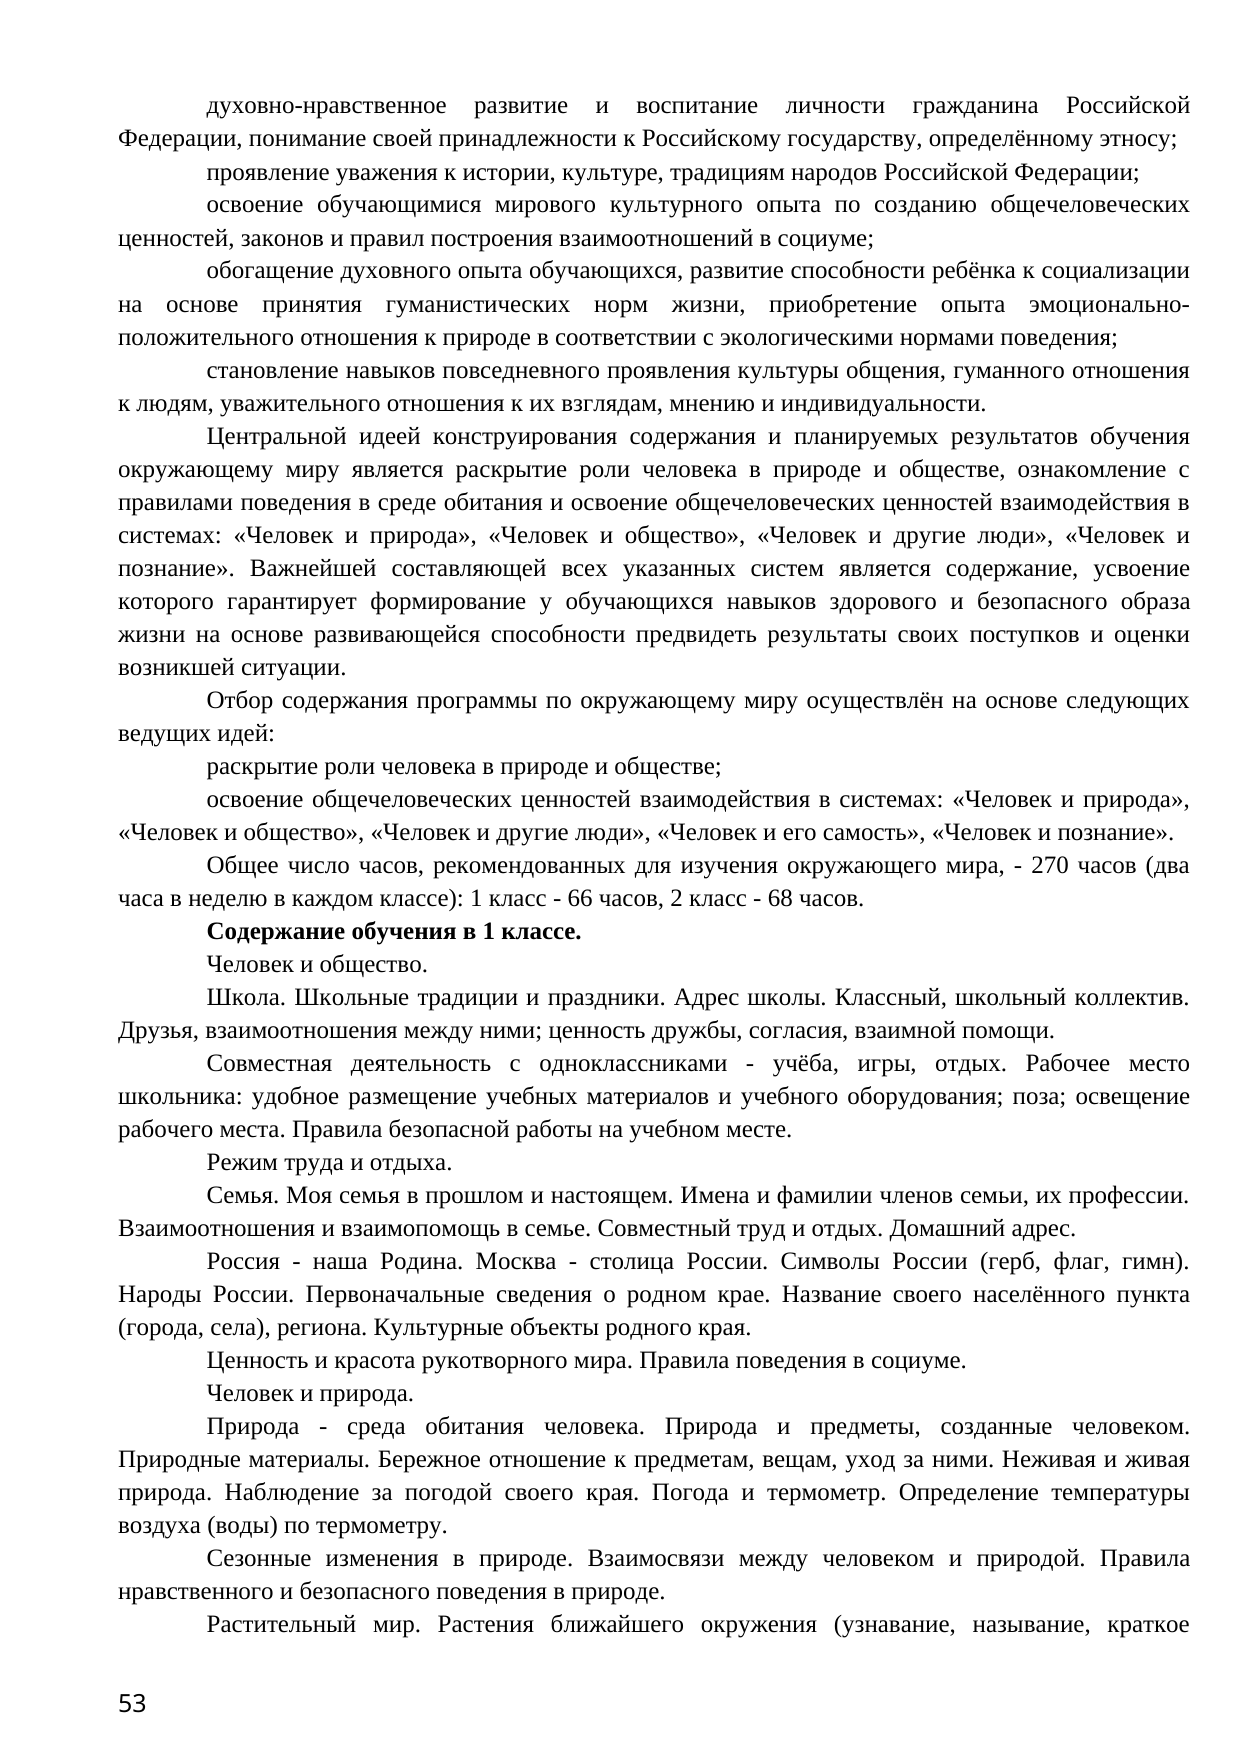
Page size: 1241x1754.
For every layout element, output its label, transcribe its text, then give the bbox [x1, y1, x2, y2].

text Россия - наша Родина. Москва - столица России. Символы России (герб, флаг, гимн). Народы России. Первоначальные сведения о родном крае. Название своего населённого пункта (города, села), региона. Культурные объекты родного края. [118, 1246, 1191, 1341]
text освоение обучающимися мирового культурного опыта по созданию общечеловеческих ценностей, законов и правил построения взаимоотношений в социуме; [118, 189, 1191, 251]
text освоение общечеловеческих ценностей взаимодействия в системах: «Человек и природа», «Человек и общество», «Человек и другие люди», «Человек и его самость», «Человек и познание». [118, 784, 1191, 846]
text Природа - среда обитания человека. Природа и предметы, созданные человеком. Природные материалы. Бережное отношение к предметам, вещам, уход за ними. Неживая и живая природа. Наблюдение за погодой своего края. Погода и термометр. Определение температуры воздуха (воды) по термометру. [118, 1411, 1191, 1539]
text становление навыков повседневного проявления культуры общения, гуманного отношения к людям, уважительного отношения к их взглядам, мнению и индивидуальности. [118, 355, 1191, 416]
text проявление уважения к истории, культуре, традициям народов Российской Федерации; [118, 157, 1191, 185]
text духовно-нравственное развитие и воспитание личности гражданина Российской Федерации, понимание своей принадлежности к Российскому государству, определённому этносу; [118, 91, 1191, 152]
text Ценность и красота рукотворного мира. Правила поведения в социуме. [118, 1345, 1191, 1374]
text Сезонные изменения в природе. Взаимосвязи между человеком и природой. Правила нравственного и безопасного поведения в природе. [118, 1543, 1191, 1605]
text Центральной идеей конструирования содержания и планируемых результатов обучения окружающему миру является раскрытие роли человека в природе и обществе, ознакомление с правилами поведения в среде обитания и освоение общечеловеческих ценностей взаимодействия в системах: «Человек и природа», «Человек и общество», «Человек и другие люди», «Человек и познание». Важнейшей составляющей всех указанных систем является содержание, усвоение которого гарантирует формирование у обучающихся навыков здорового и безопасного образа жизни на основе развивающейся способности предвидеть результаты своих поступков и оценки возникшей ситуации. [118, 421, 1191, 681]
text Человек и общество. [118, 949, 1191, 978]
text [118, 1609, 1191, 1638]
text Общее число часов, рекомендованных для изучения окружающего мира, - 270 часов (два часа в неделю в каждом классе): 1 класс - 66 часов, 2 класс - 68 часов. [118, 850, 1191, 912]
text Отбор содержания программы по окружающему миру осуществлён на основе следующих ведущих идей: [118, 685, 1191, 747]
text Содержание обучения в 1 классе. [118, 916, 1191, 945]
text Совместная деятельность с одноклассниками - учёба, игры, отдых. Рабочее место школьника: удобное размещение учебных материалов и учебного оборудования; поза; освещение рабочего места. Правила безопасной работы на учебном месте. [118, 1048, 1191, 1143]
text Семья. Моя семья в прошлом и настоящем. Имена и фамилии членов семьи, их профессии. Взаимоотношения и взаимопомощь в семье. Совместный труд и отдых. Домашний адрес. [118, 1180, 1191, 1242]
text Школа. Школьные традиции и праздники. Адрес школы. Классный, школьный коллектив. Друзья, взаимоотношения между ними; ценность дружбы, согласия, взаимной помощи. [118, 982, 1191, 1044]
text Режим труда и отдыха. [118, 1147, 1191, 1176]
text раскрытие роли человека в природе и обществе; [118, 751, 1191, 780]
text Человек и природа. [118, 1378, 1191, 1407]
text обогащение духовного опыта обучающихся, развитие способности ребёнка к социализации на основе принятия гуманистических норм жизни, приобретение опыта эмоционально-положительного отношения к природе в соответствии с экологическими нормами поведения; [118, 256, 1191, 350]
